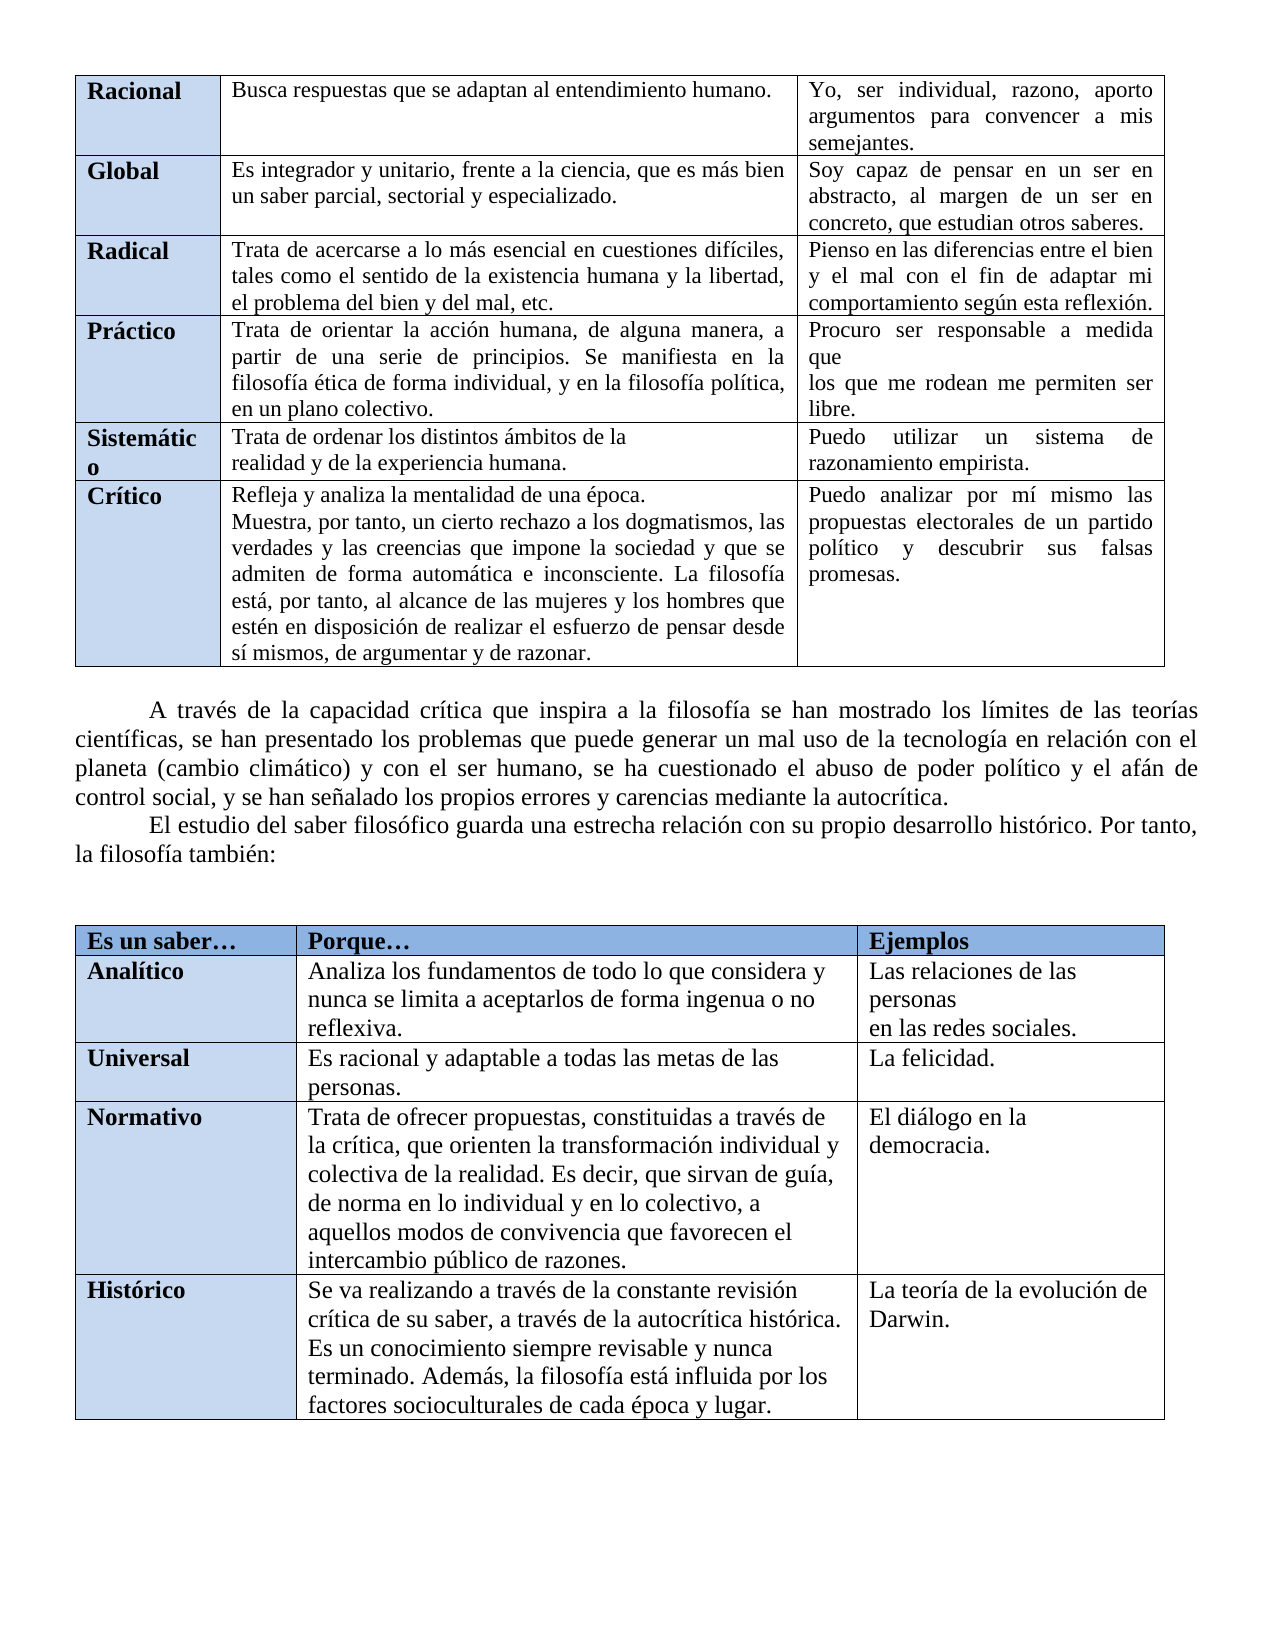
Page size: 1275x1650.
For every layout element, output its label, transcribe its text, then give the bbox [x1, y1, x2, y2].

table_header Ejemplos [858, 926, 1164, 955]
table_cell Procuro ser responsable a medida que los que me rodean me permiten ser libre. [798, 316, 1164, 422]
table_cell Las relaciones de las personas en las redes sociales. [858, 956, 1164, 1042]
table_cell Soy capaz de pensar en un ser en abstracto, al margen de un ser en concreto, que estudian otros saberes. [798, 156, 1164, 235]
table_cell Trata de orientar la acción humana, de alguna manera, a partir de una serie de principios. Se manifiesta en la filosofía ética de forma individual, y en la filosofía política, en un plano colectivo. [221, 316, 797, 422]
table_cell Normativo [76, 1102, 296, 1274]
table_cell Trata de ordenar los distintos ámbitos de la realidad y de la experiencia humana. [221, 423, 797, 480]
table_cell Histórico [76, 1275, 296, 1419]
table_cell Yo, ser individual, razono, aporto argumentos para convencer a mis semejantes. [798, 76, 1164, 155]
table_cell La teoría de la evolución de Darwin. [858, 1275, 1164, 1419]
table_cell Trata de ofrecer propuestas, constituidas a través de la crítica, que orienten la transformación individual y colectiva de la realidad. Es decir, que sirvan de guía, de norma en lo individual y en lo colectivo, a aquellos modos de convivencia que favorecen el intercambio público de razones. [297, 1102, 857, 1274]
table_cell Busca respuestas que se adaptan al entendimiento humano. [221, 76, 797, 155]
table_cell Puedo analizar por mí mismo las propuestas electorales de un partido político y descubrir sus falsas promesas. [798, 481, 1164, 666]
text El estudio del saber filosófico guarda una estrecha relación con su propio desarrollo histórico. Por tanto, la filosofía también: [75, 811, 1200, 868]
table_cell Es racional y adaptable a todas las metas de las personas. [297, 1043, 857, 1101]
table_cell Universal [76, 1043, 296, 1101]
table_cell Refleja y analiza la mentalidad de una época. Muestra, por tanto, un cierto rechazo a los dogmatismos, las verdades y las creencias que impone la sociedad y que se admiten de forma automática e inconsciente. La filosofía está, por tanto, al alcance de las mujeres y los hombres que estén en disposición de realizar el esfuerzo de pensar desde sí mismos, de argumentar y de razonar. [221, 481, 797, 666]
table_cell Analítico [76, 956, 296, 1042]
table_cell Pienso en las diferencias entre el bien y el mal con el fin de adaptar mi comportamiento según esta reflexión. [798, 236, 1164, 315]
table_cell Es integrador y unitario, frente a la ciencia, que es más bien un saber parcial, sectorial y especializado. [221, 156, 797, 235]
table_cell Trata de acercarse a lo más esencial en cuestiones difíciles, tales como el sentido de la existencia humana y la libertad, el problema del bien y del mal, etc. [221, 236, 797, 315]
table_cell Global [76, 156, 220, 235]
table_cell El diálogo en la democracia. [858, 1102, 1164, 1274]
table_cell Puedo utilizar un sistema de razonamiento empirista. [798, 423, 1164, 480]
table_cell La felicidad. [858, 1043, 1164, 1101]
table_header Porque… [297, 926, 857, 955]
table_cell Crítico [76, 481, 220, 666]
table_cell Práctico [76, 316, 220, 422]
table_header Es un saber… [76, 926, 296, 955]
table_cell Se va realizando a través de la constante revisión crítica de su saber, a través de la autocrítica histórica. Es un conocimiento siempre revisable y nunca terminado. Además, la filosofía está influida por los factores socioculturales de cada época y lugar. [297, 1275, 857, 1419]
table_cell Sistemático [76, 423, 220, 480]
table_cell Analiza los fundamentos de todo lo que considera y nunca se limita a aceptarlos de forma ingenua o no reflexiva. [297, 956, 857, 1042]
text A través de la capacidad crítica que inspira a la filosofía se han mostrado los límites de las teorías científicas, se han presentado los problemas que puede generar un mal uso de la tecnología en relación con el planeta (cambio climático) y con el ser humano, se ha cuestionado el abuso de poder político y el afán de control social, y se han señalado los propios errores y carencias mediante la autocrítica. [75, 696, 1200, 811]
table_cell Radical [76, 236, 220, 315]
table_cell Racional [76, 76, 220, 155]
